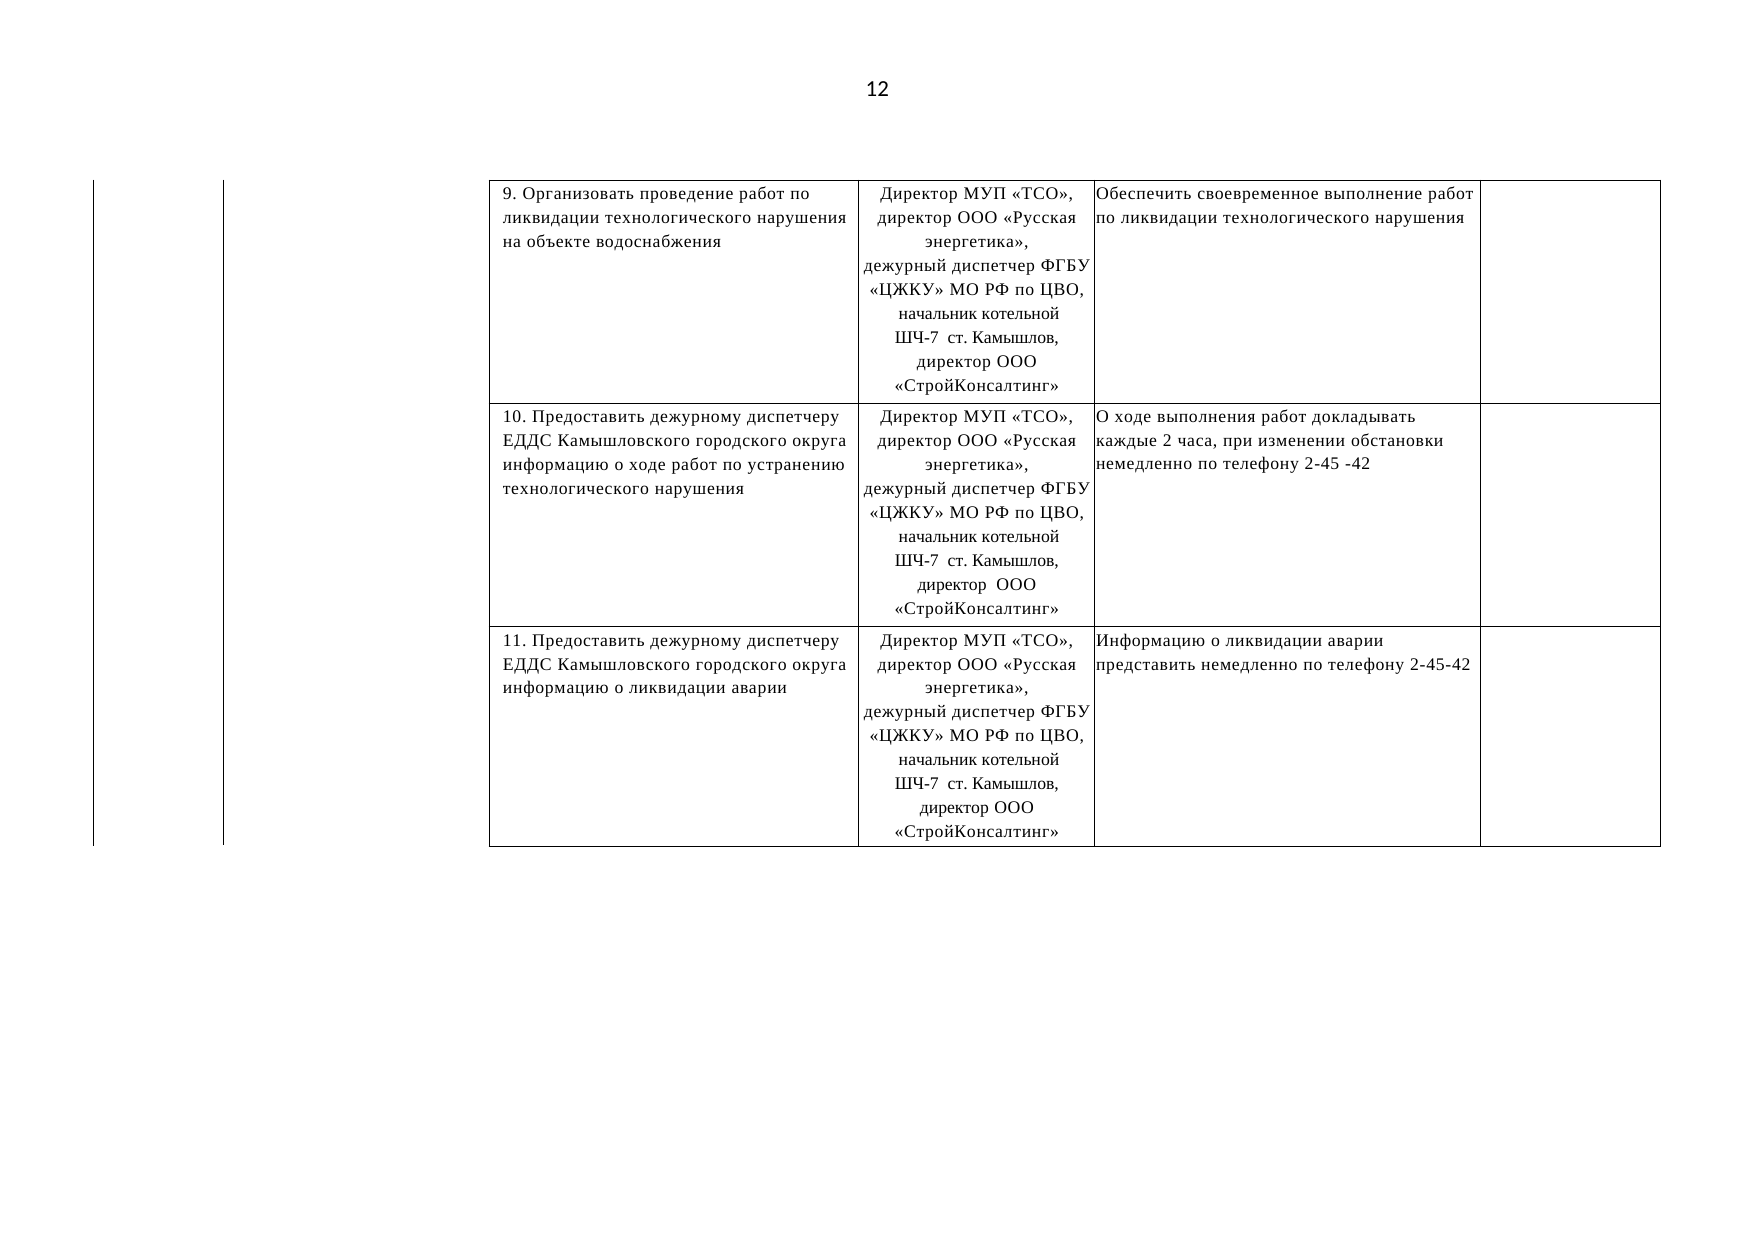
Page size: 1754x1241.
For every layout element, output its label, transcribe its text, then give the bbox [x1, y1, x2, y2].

table_cell 11. Предоставить дежурному диспетчеру ЕДДС Камышловского городского округа информацию о ликвидации аварии [490, 627, 858, 846]
table_cell Информацию о ликвидации аварии представить немедленно по телефону 2-45-42 [1095, 627, 1480, 846]
table_cell [1481, 627, 1660, 846]
table_cell 10. Предоставить дежурному диспетчеру ЕДДС Камышловского городского округа информацию о ходе работ по устранению технологического нарушения [490, 404, 858, 626]
table_cell [1481, 181, 1660, 403]
table_cell [1481, 404, 1660, 626]
table_cell Обеспечить своевременное выполнение работ по ликвидации технологического нарушения [1095, 181, 1480, 403]
table_cell О ходе выполнения работ докладывать каждые 2 часа, при изменении обстановки немедленно по телефону 2-45 -42 [1095, 404, 1480, 626]
table_cell 9. Организовать проведение работ по ликвидации технологического нарушения на объекте водоснабжения [490, 181, 858, 403]
